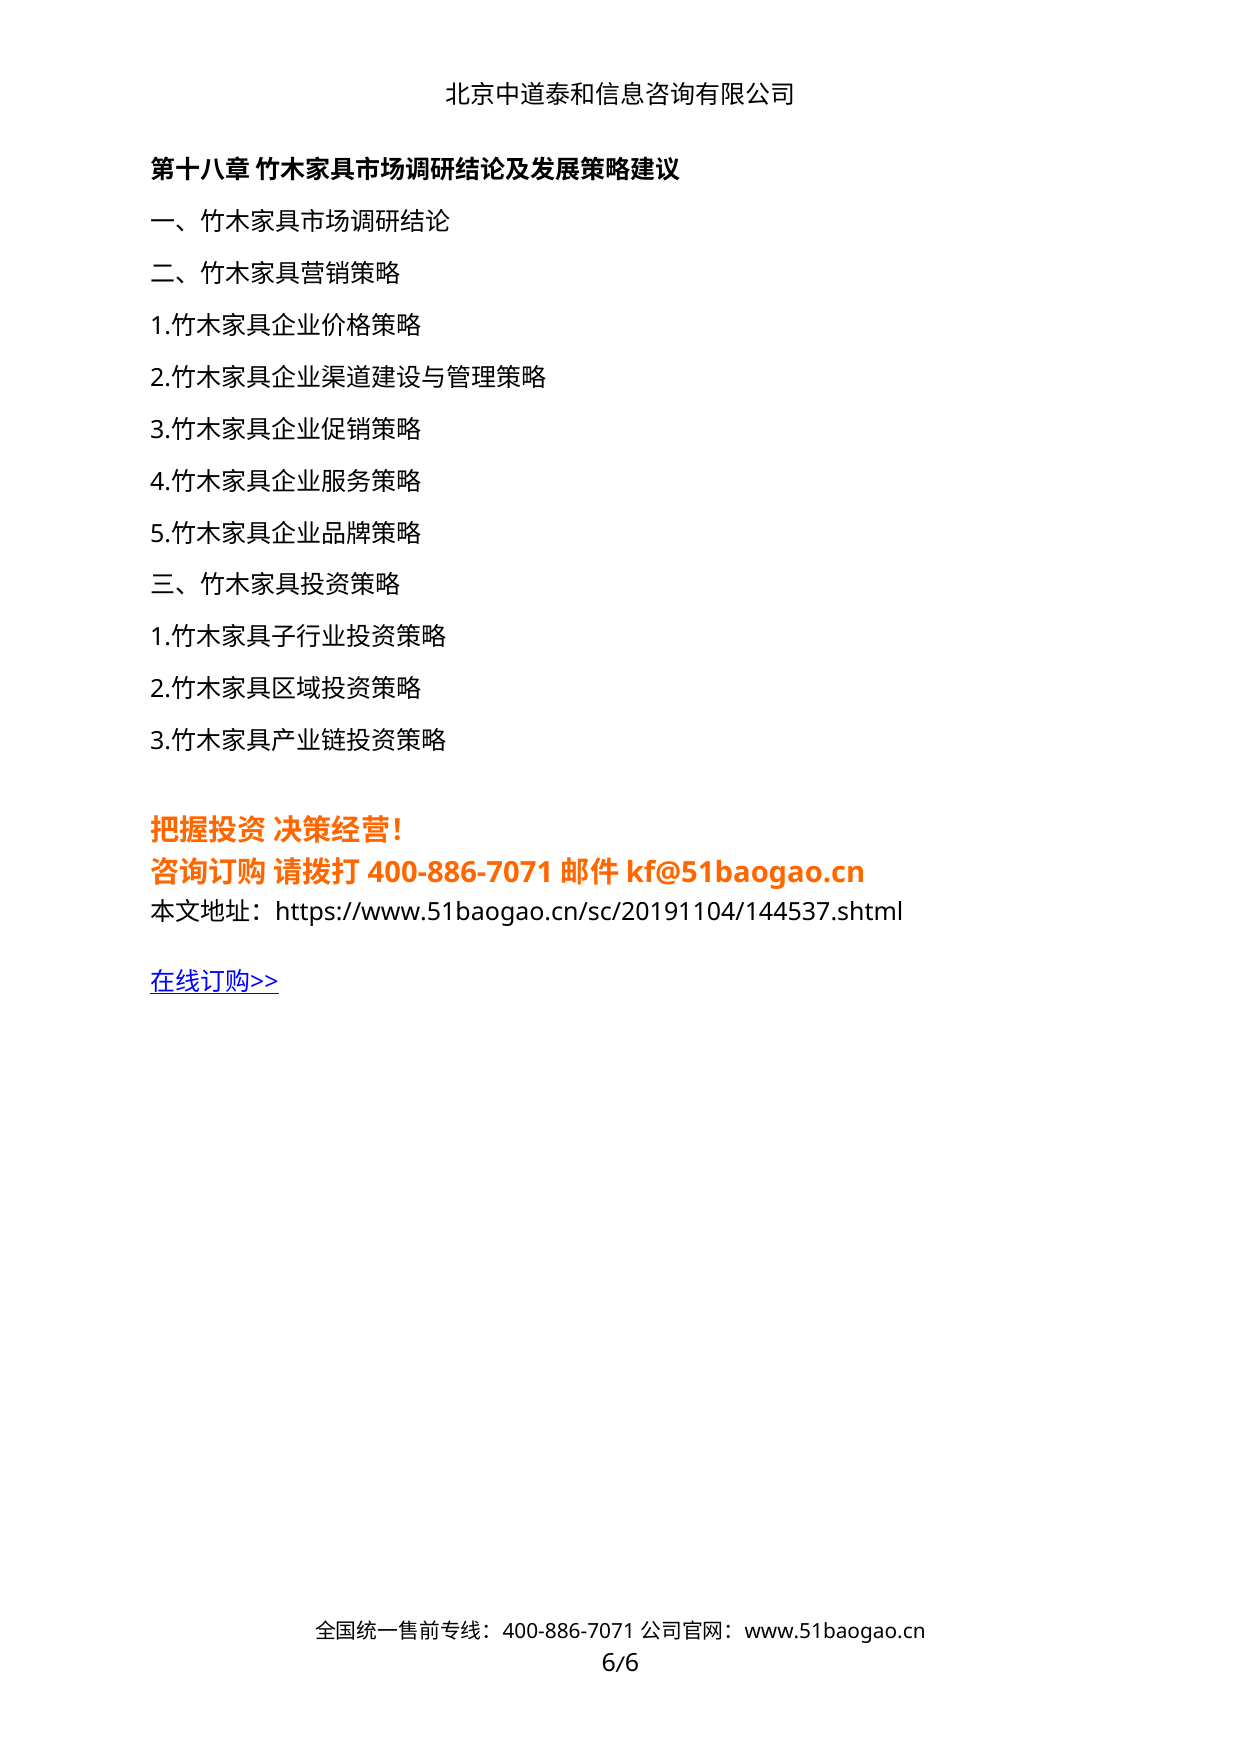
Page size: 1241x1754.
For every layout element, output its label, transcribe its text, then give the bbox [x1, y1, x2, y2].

text 2.竹木家具企业渠道建设与管理策略 [150, 357, 1090, 394]
text 4.竹木家具企业服务策略 [150, 461, 1090, 497]
text 1.竹木家具子行业投资策略 [150, 617, 1090, 653]
text 3.竹木家具企业促销策略 [150, 409, 1090, 446]
text 3.竹木家具产业链投资策略 [150, 721, 1090, 757]
text 一、竹木家具市场调研结论 [150, 202, 1090, 238]
text 1.竹木家具企业价格策略 [150, 306, 1090, 342]
text 5.竹木家具企业品牌策略 [150, 513, 1090, 549]
text 在线订购>> [150, 927, 1090, 998]
text 三、竹木家具投资策略 [150, 565, 1090, 601]
text 二、竹木家具营销策略 [150, 254, 1090, 290]
text 把握投资 决策经营！咨询订购 请拨打 400-886-7071 邮件 kf@51baogao.cn本文地址：https://www.51baogao.cn/sc/20191104/144537.shtml [150, 772, 1090, 927]
text 第十八章 竹木家具市场调研结论及发展策略建议 [150, 150, 1090, 186]
text 2.竹木家具区域投资策略 [150, 669, 1090, 705]
